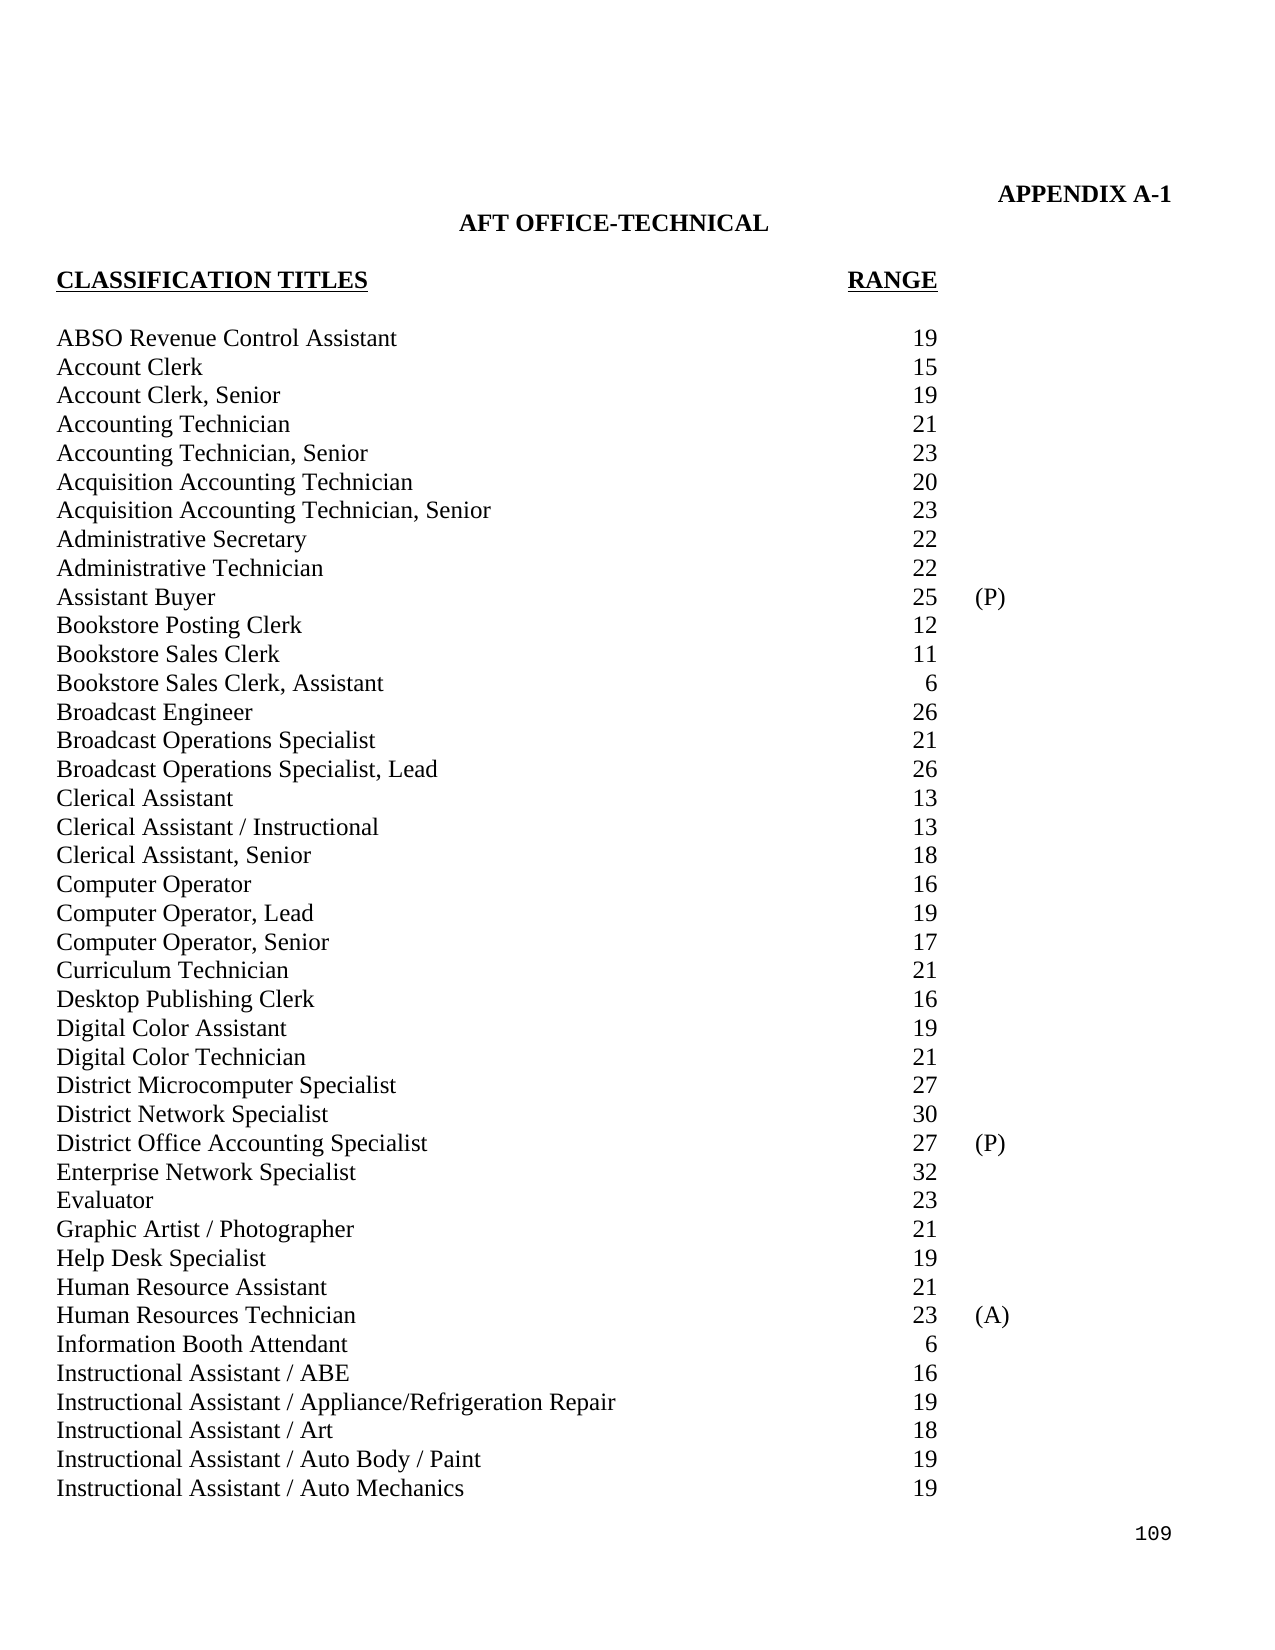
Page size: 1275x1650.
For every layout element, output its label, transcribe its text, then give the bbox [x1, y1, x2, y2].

text Digital Color Technician 21 [56, 1042, 1172, 1071]
text Broadcast Engineer 26 [56, 697, 1172, 726]
text Bookstore Sales Clerk, Assistant 6 [56, 668, 1172, 697]
text Instructional Assistant / Auto Body / Paint 19 [56, 1444, 1172, 1473]
text Information Booth Attendant 6 [56, 1329, 1172, 1358]
text Instructional Assistant / Art 18 [56, 1416, 1172, 1444]
text Enterprise Network Specialist 32 [56, 1157, 1172, 1186]
text Human Resources Technician 23 (A) [56, 1301, 1172, 1329]
text Instructional Assistant / Appliance/Refrigeration Repair 19 [56, 1387, 1172, 1416]
text Broadcast Operations Specialist 21 [56, 726, 1172, 754]
text Instructional Assistant / Auto Mechanics 19 [56, 1473, 1172, 1502]
text Clerical Assistant, Senior 18 [56, 841, 1172, 869]
text Evaluator 23 [56, 1186, 1172, 1214]
text APPENDIX A-1 [56, 179, 1172, 208]
text Desktop Publishing Clerk 16 [56, 984, 1172, 1013]
text Curriculum Technician 21 [56, 956, 1172, 984]
text Clerical Assistant 13 [56, 783, 1172, 812]
text Account Clerk 15 [56, 352, 1172, 381]
text ABSO Revenue Control Assistant 19 [56, 323, 1172, 352]
text District Office Accounting Specialist 27 (P) [56, 1128, 1172, 1157]
text Account Clerk, Senior 19 [56, 381, 1172, 409]
text Administrative Technician 22 [56, 553, 1172, 582]
text Computer Operator, Lead 19 [56, 898, 1172, 927]
text Computer Operator, Senior 17 [56, 927, 1172, 956]
text Acquisition Accounting Technician, Senior 23 [56, 496, 1172, 524]
text Help Desk Specialist 19 [56, 1243, 1172, 1272]
text District Network Specialist 30 [56, 1099, 1172, 1128]
text Administrative Secretary 22 [56, 524, 1172, 553]
text Graphic Artist / Photographer 21 [56, 1214, 1172, 1243]
text CLASSIFICATION TITLES RANGE [56, 266, 1172, 294]
text Bookstore Sales Clerk 11 [56, 639, 1172, 668]
text Clerical Assistant / Instructional 13 [56, 812, 1172, 841]
text Broadcast Operations Specialist, Lead 26 [56, 754, 1172, 783]
text Assistant Buyer 25 (P) [56, 582, 1172, 611]
text Accounting Technician, Senior 23 [56, 438, 1172, 467]
text Bookstore Posting Clerk 12 [56, 611, 1172, 639]
text Acquisition Accounting Technician 20 [56, 467, 1172, 496]
text Human Resource Assistant 21 [56, 1272, 1172, 1301]
text AFT OFFICE-TECHNICAL [56, 208, 1172, 237]
text District Microcomputer Specialist 27 [56, 1071, 1172, 1099]
text Digital Color Assistant 19 [56, 1013, 1172, 1042]
text Instructional Assistant / ABE 16 [56, 1358, 1172, 1387]
text Computer Operator 16 [56, 869, 1172, 898]
text Accounting Technician 21 [56, 409, 1172, 438]
